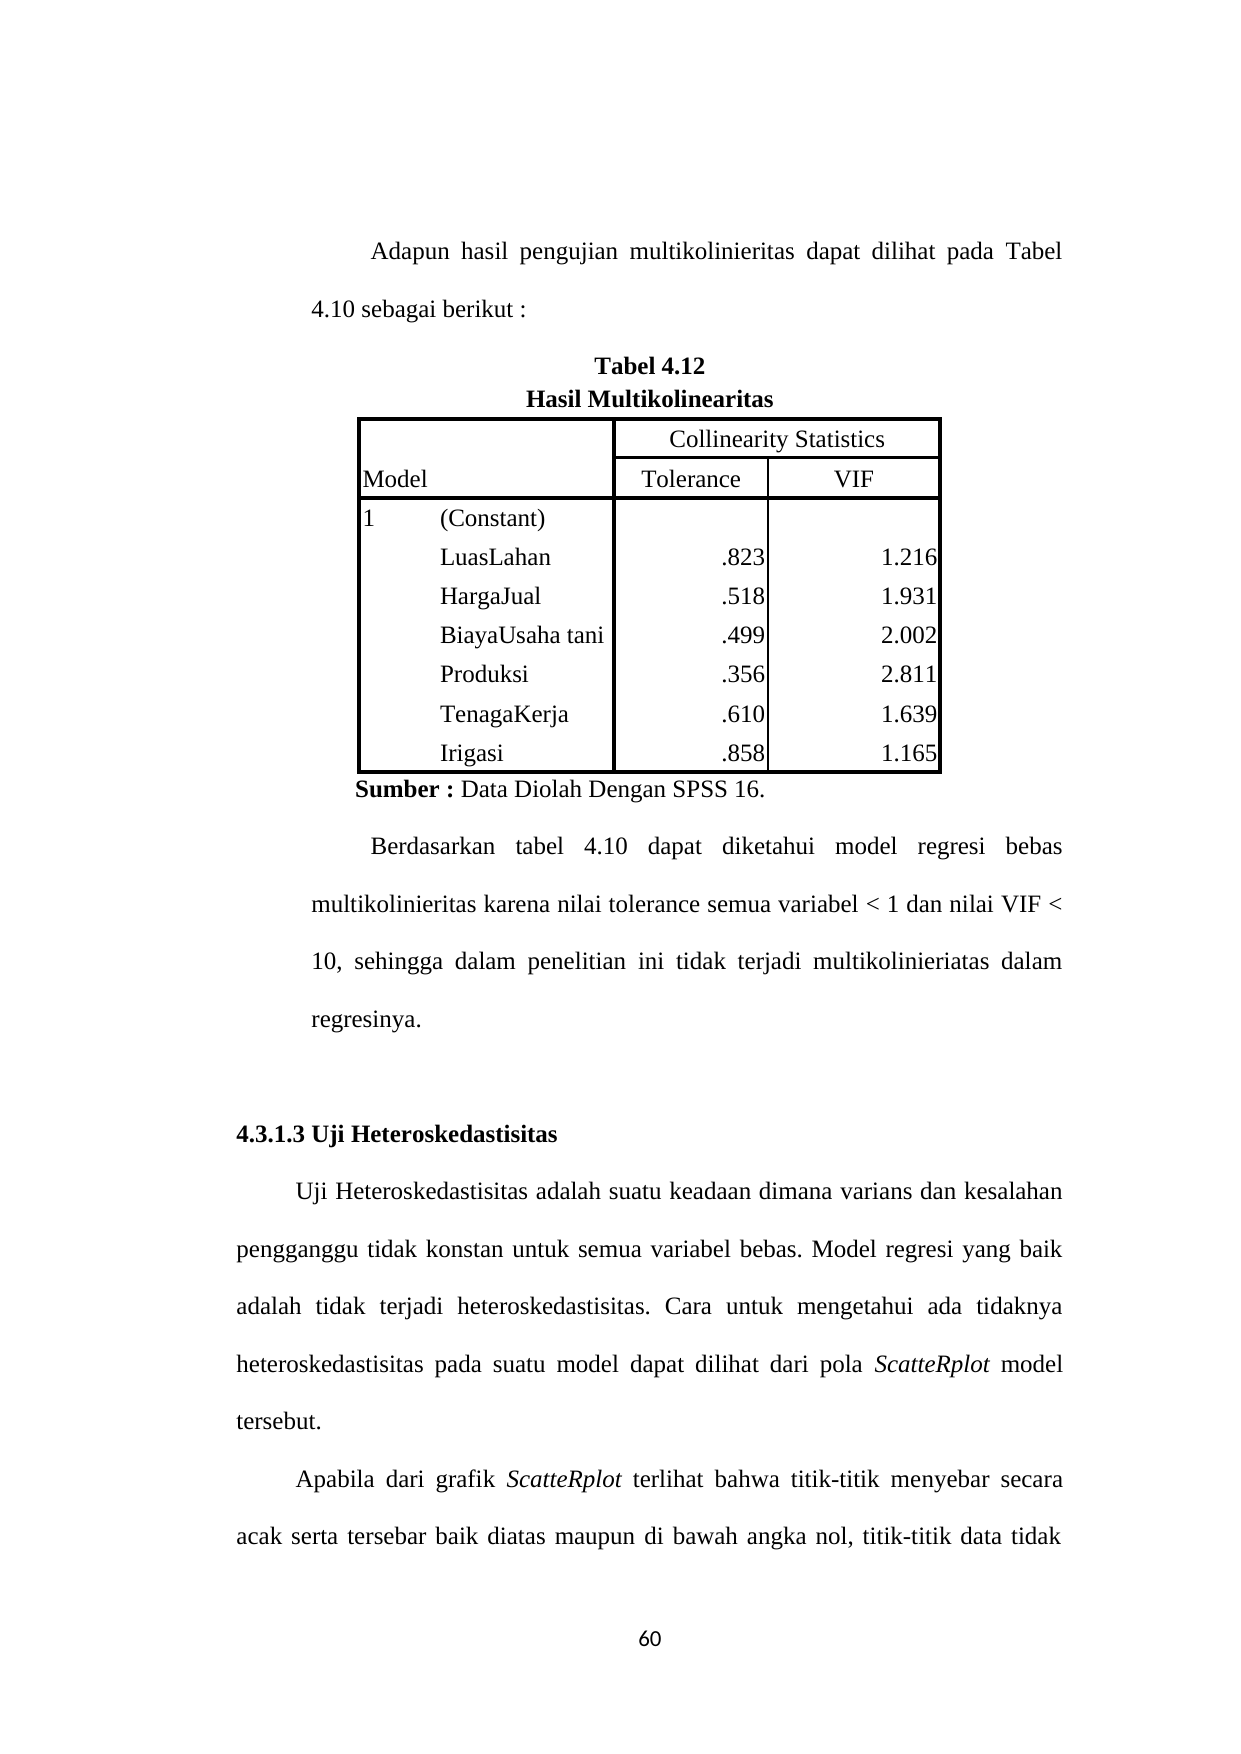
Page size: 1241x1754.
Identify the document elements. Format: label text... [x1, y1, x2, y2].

table_cell Produksi [437, 652, 612, 691]
table_cell 1.165 [769, 731, 938, 770]
text Adapun hasil pengujian multikolinieritas dapat dilihat pada Tabel 4.10 sebagai berikut : [311, 236, 1063, 322]
table_header Collinearity Statistics [616, 421, 938, 456]
table_cell .356 [616, 652, 767, 691]
table_cell .610 [616, 691, 767, 731]
table_cell Irigasi [437, 731, 612, 770]
table_cell Tolerance [616, 459, 767, 496]
table_cell 1.931 [769, 574, 938, 613]
list Uji Heteroskedastisitas adalah suatu keadaan dimana varians dan kesalahan pengganggu tidak konstan untuk semua variabel bebas. Model regresi yang baik adalah tidak terjadi heteroskedastisitas. Cara untuk mengetahui ada tidaknya heteroskedastisitas pada suatu model dapat dilihat dari pola ScatteRplot model tersebut. [236, 1176, 1063, 1435]
table_cell 2.002 [769, 613, 938, 652]
text Tabel 4.12 [236, 351, 1063, 380]
table_cell .518 [616, 574, 767, 613]
table_cell VIF [769, 459, 938, 496]
list Uji Heteroskedastisitas [236, 1119, 1063, 1148]
table_cell [616, 500, 767, 535]
table_cell .823 [616, 535, 767, 574]
table_cell 2.811 [769, 652, 938, 691]
table_cell LuasLahan [437, 535, 612, 574]
table_cell .499 [616, 613, 767, 652]
text Berdasarkan tabel 4.10 dapat diketahui model regresi bebas multikolinieritas karena nilai tolerance semua variabel < 1 dan nilai VIF < 10, sehingga dalam penelitian ini tidak terjadi multikolinieriatas dalam regresinya. [311, 831, 1063, 1033]
text Sumber : Data Diolah Dengan SPSS 16. [236, 774, 1063, 803]
table_header Model [361, 421, 612, 496]
table_cell BiayaUsaha tani [437, 613, 612, 652]
text Hasil Multikolinearitas [236, 384, 1063, 413]
table_cell 1 [361, 500, 437, 770]
table_cell HargaJual [437, 574, 612, 613]
table_cell (Constant) [437, 500, 612, 535]
table_cell TenagaKerja [437, 691, 612, 731]
table_cell .858 [616, 731, 767, 770]
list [236, 1464, 1063, 1550]
table_cell 1.216 [769, 535, 938, 574]
table_cell 1.639 [769, 691, 938, 731]
table_cell [769, 500, 938, 535]
